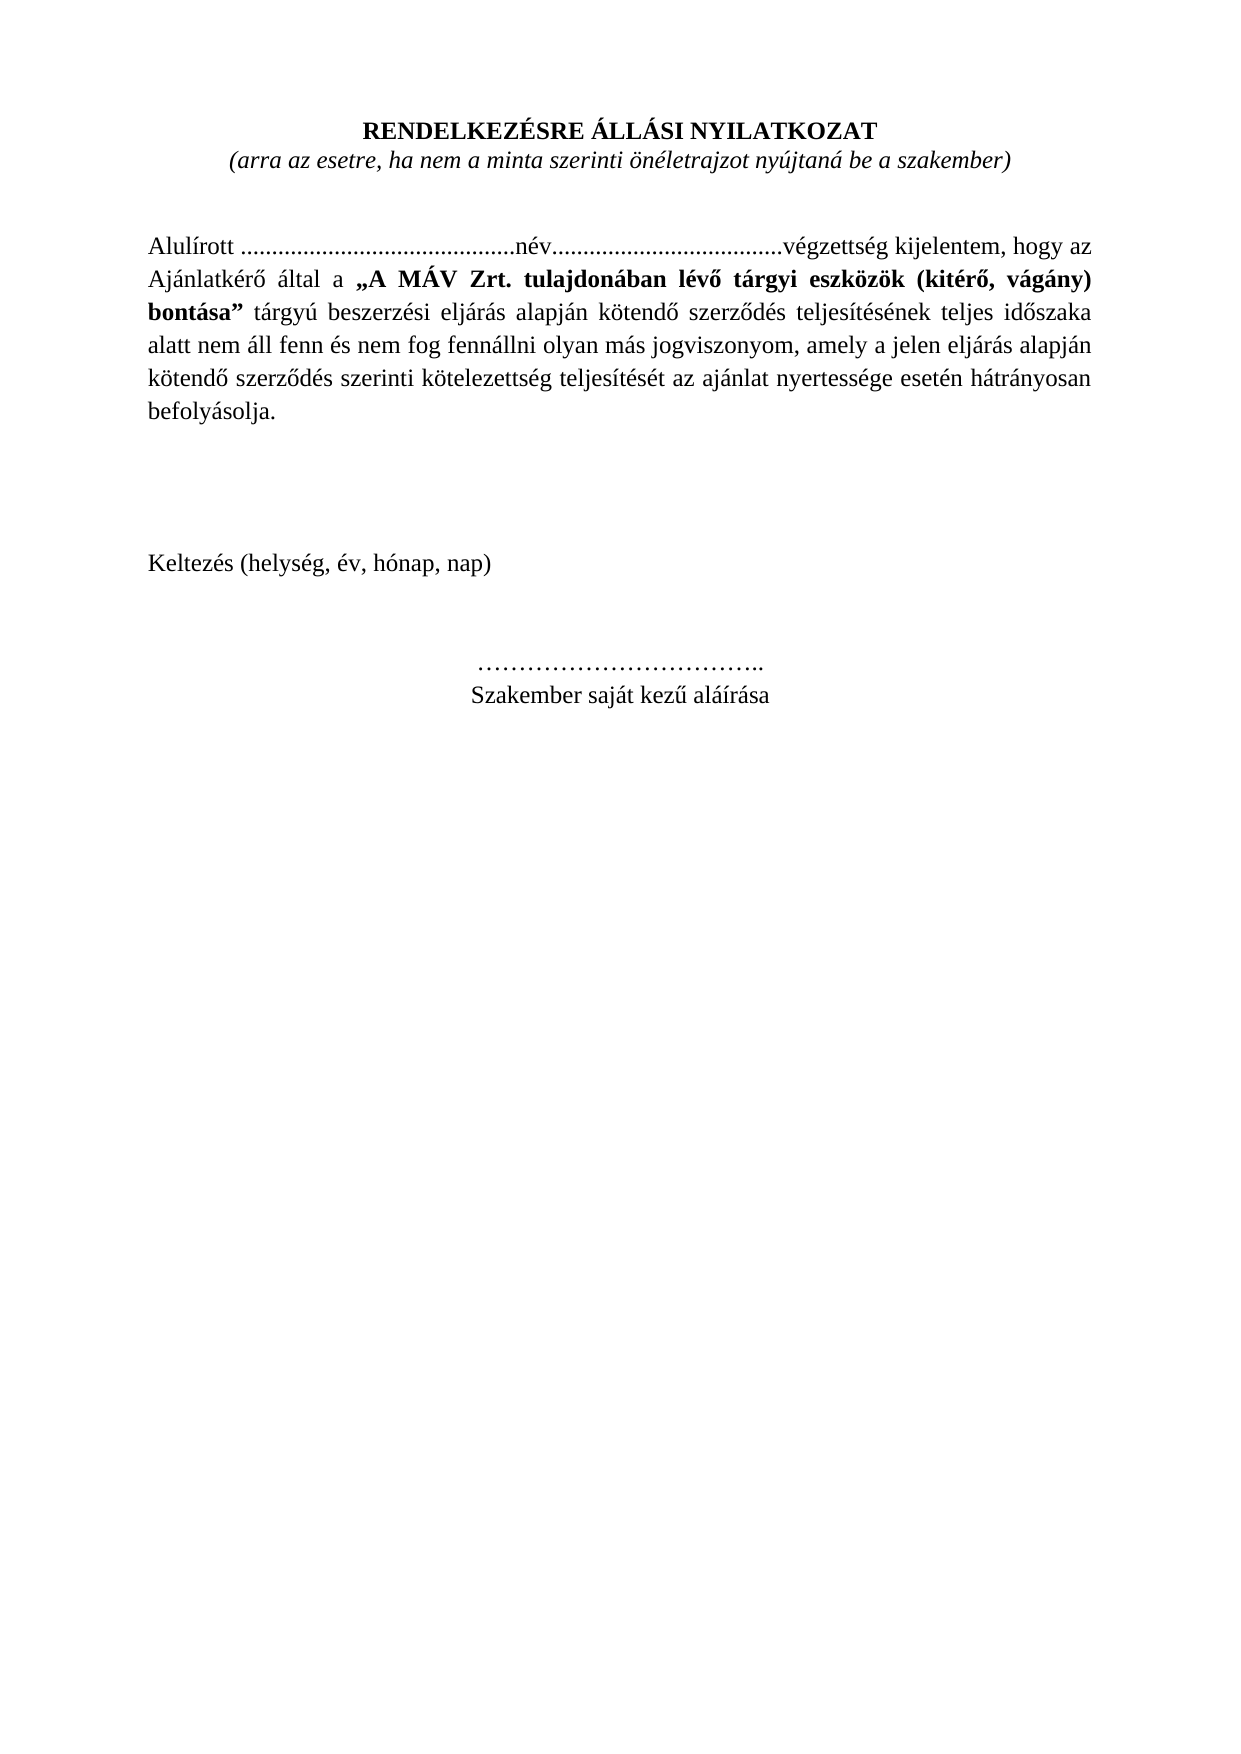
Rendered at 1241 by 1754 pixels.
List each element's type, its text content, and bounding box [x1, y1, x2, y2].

text Szakember saját kezű aláírása [148, 681, 1092, 709]
text (arra az esetre, ha nem a minta szerinti önéletrajzot nyújtaná be a szakember) [148, 145, 1092, 173]
text Rendelkezésre állási nyilatkozat [148, 116, 1092, 145]
text Keltezés (helység, év, hónap, nap) [148, 548, 1092, 577]
text …………………………….. [148, 647, 1092, 676]
text Alulírott ............................................név.....................................végzettség kijelentem, hogy az Ajánlatkérő által a „A MÁV Zrt. tulajdonában lévő tárgyi eszközök (kitérő, vágány) bontása” tárgyú beszerzési eljárás alapján kötendő szerződés teljesítésének teljes időszaka alatt nem áll fenn és nem fog fennállni olyan más jogviszonyom, amely a jelen eljárás alapján kötendő szerződés szerinti kötelezettség teljesítését az ajánlat nyertessége esetén hátrányosan befolyásolja. [148, 231, 1092, 425]
